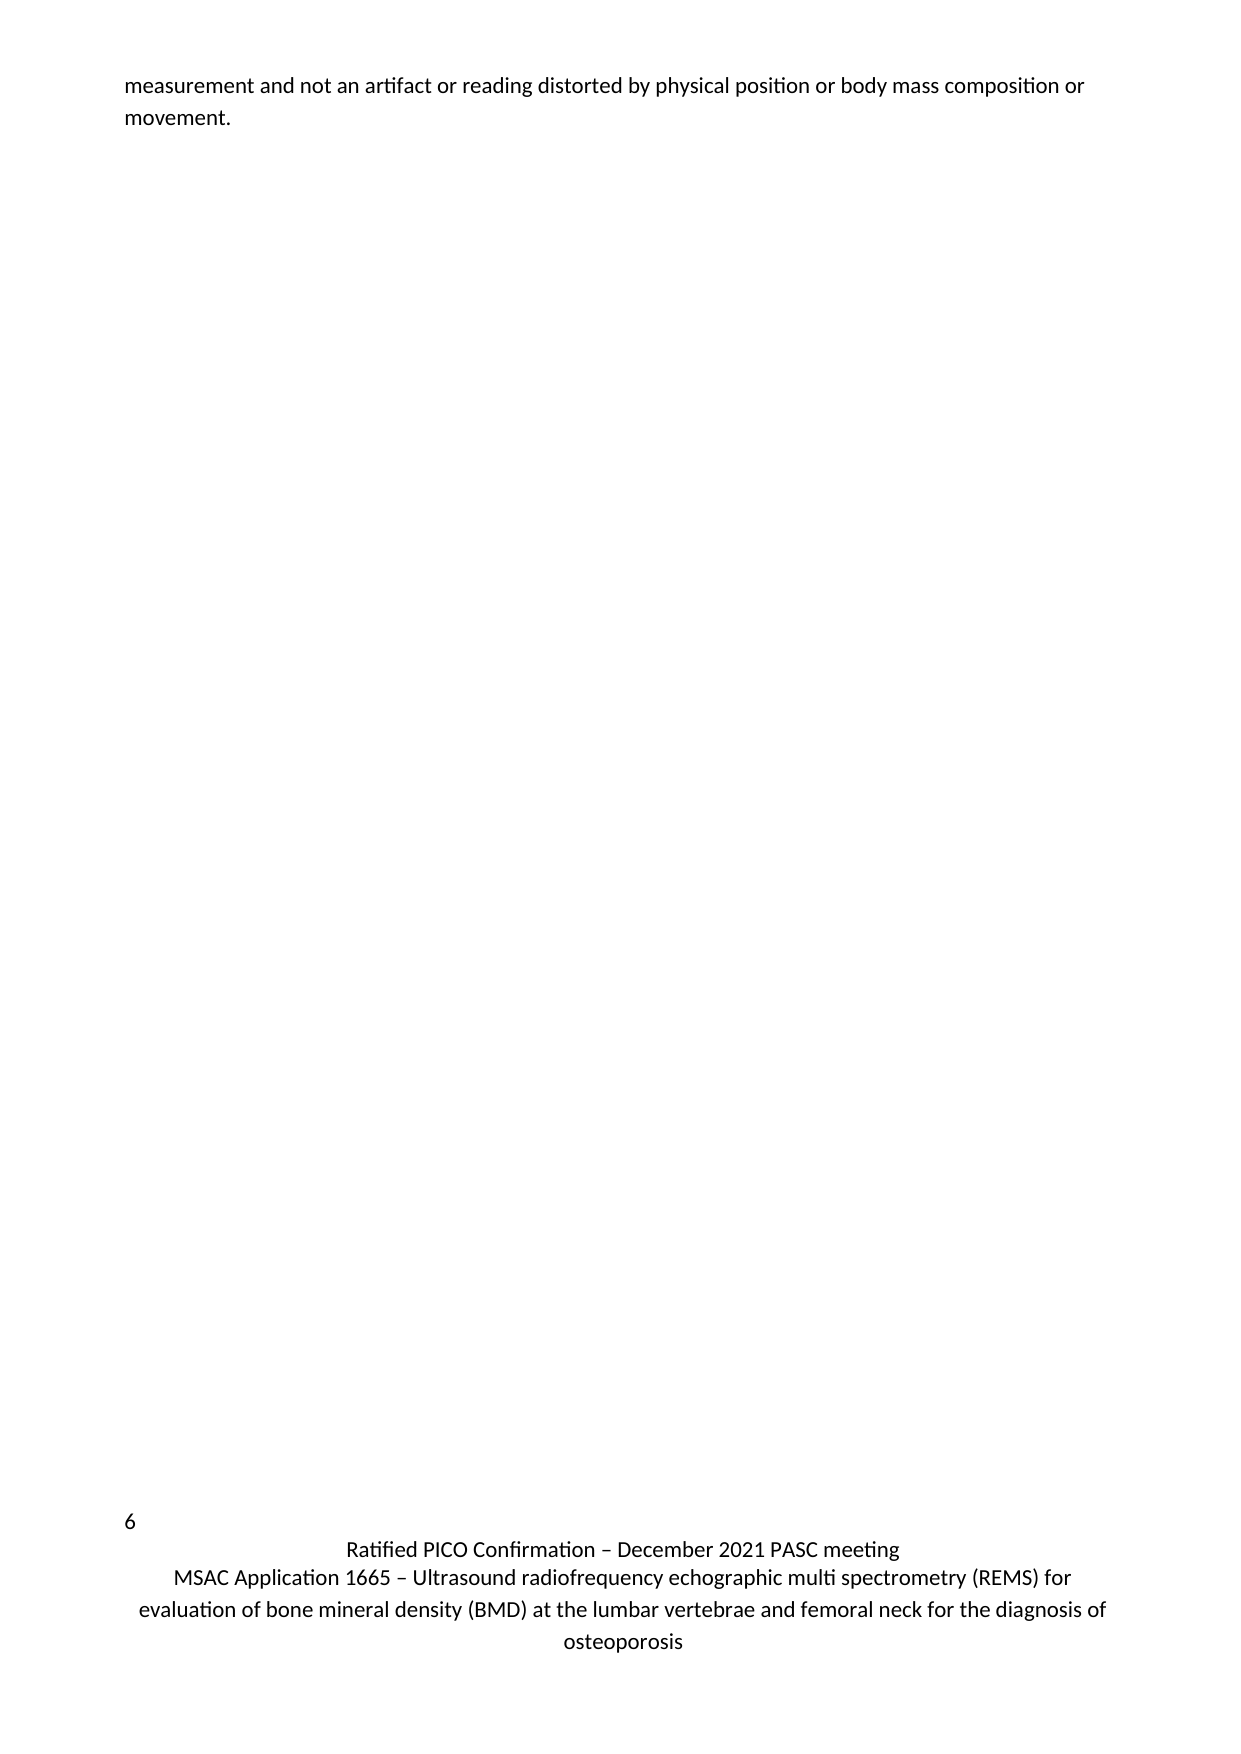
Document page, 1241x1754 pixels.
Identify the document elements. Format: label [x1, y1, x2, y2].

text [124, 71, 1122, 131]
